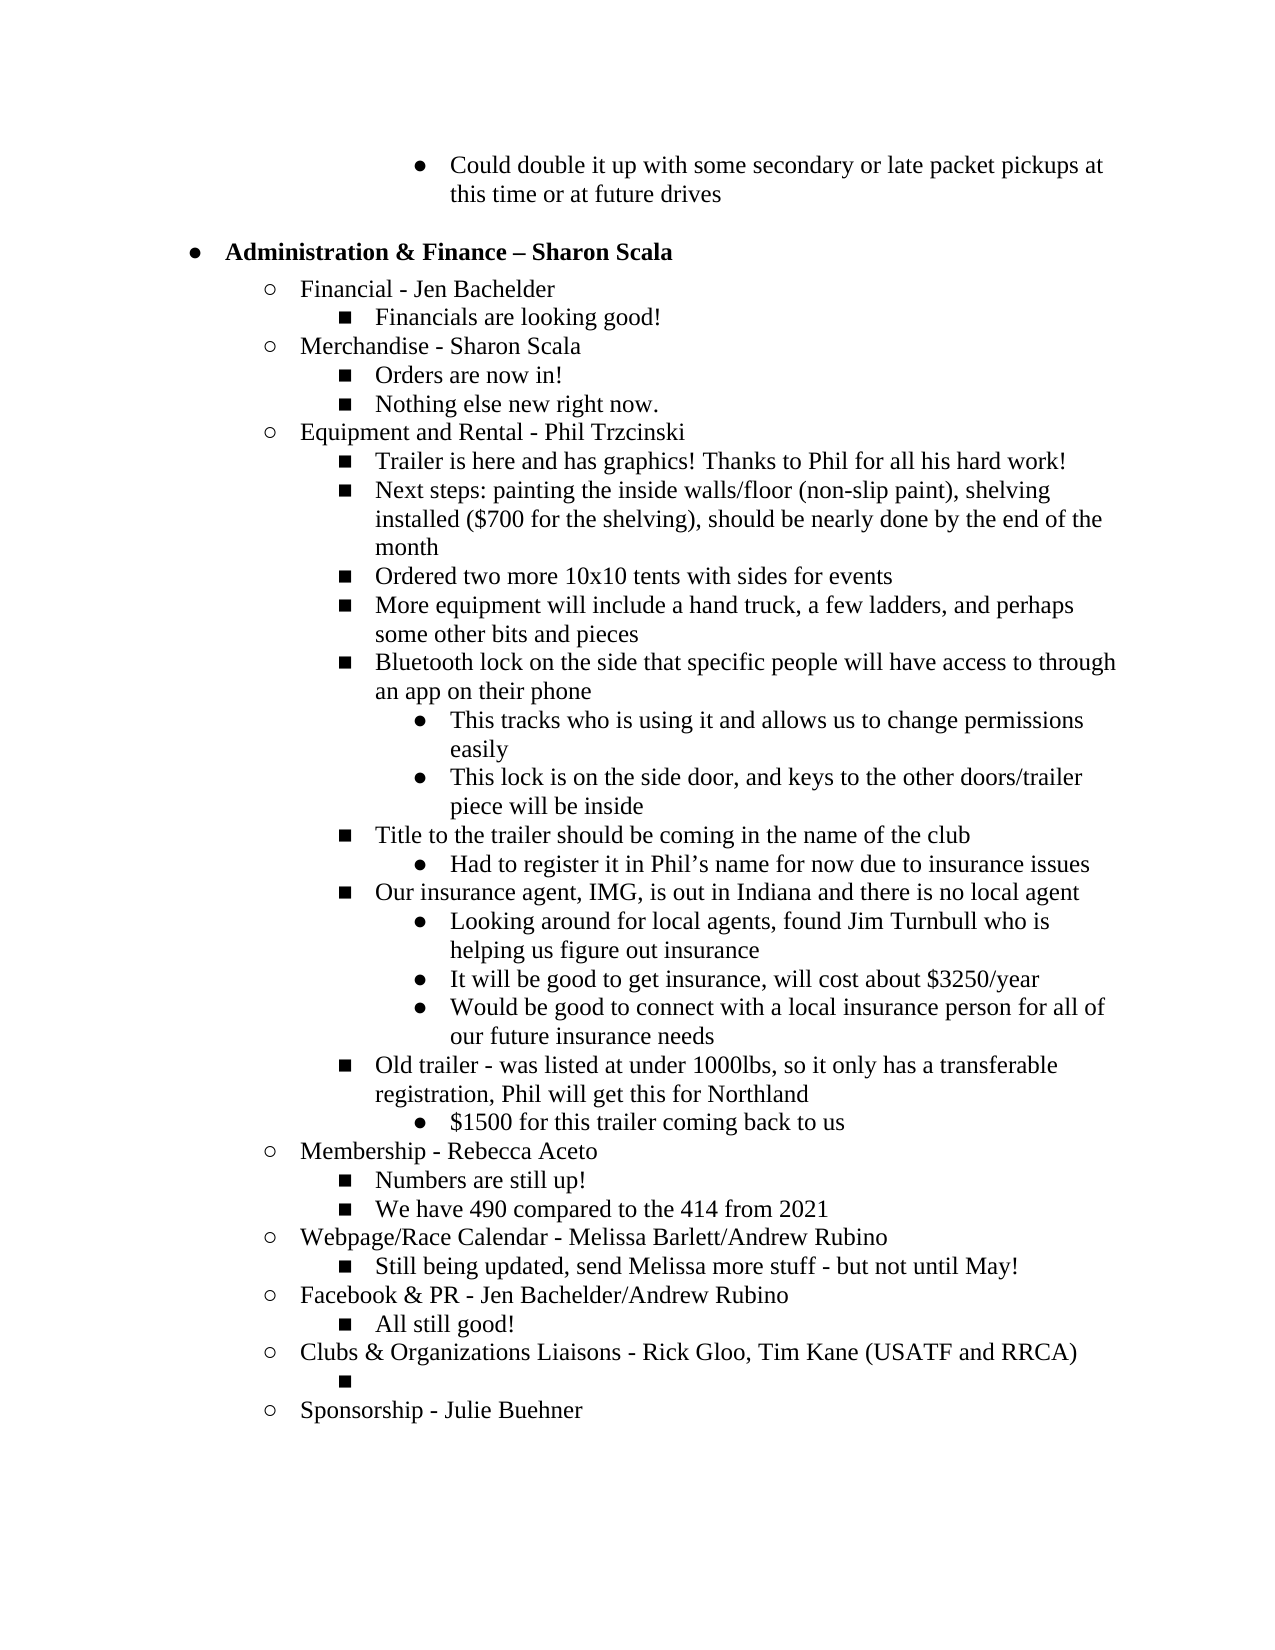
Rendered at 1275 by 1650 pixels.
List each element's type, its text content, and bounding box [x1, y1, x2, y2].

list Financials are looking good! [337, 302, 1125, 331]
list Bluetooth lock on the side that specific people will have access to through an app on their phone [337, 647, 1125, 705]
list Would be good to connect with a local insurance person for all of our future insurance needs [412, 992, 1125, 1050]
list This tracks who is using it and allows us to change permissions easily [412, 705, 1125, 762]
list Still being updated, send Melissa more stuff - but not until May! [337, 1251, 1125, 1280]
list We have 490 compared to the 414 from 2021 [337, 1194, 1125, 1222]
list Nothing else new right now. [337, 389, 1125, 417]
list Equipment and Rental - Phil Trzcinski [262, 417, 1125, 446]
list Financial - Jen Bachelder [262, 274, 1125, 302]
list Sponsorship - Julie Buehner [262, 1395, 1125, 1424]
list Membership - Rebecca Aceto [262, 1136, 1125, 1165]
list Clubs & Organizations Liaisons - Rick Gloo, Tim Kane (USATF and RRCA) [262, 1337, 1125, 1366]
list Trailer is here and has graphics! Thanks to Phil for all his hard work! [337, 446, 1125, 475]
list Next steps: painting the inside walls/floor (non-slip paint), shelving installed ($700 for the shelving), should be nearly done by the end of the month [337, 475, 1125, 561]
list Looking around for local agents, found Jim Turnbull who is helping us figure out insurance [412, 906, 1125, 964]
subtitle Administration & Finance – Sharon Scala [187, 237, 1125, 265]
list More equipment will include a hand truck, a few ladders, and perhaps some other bits and pieces [337, 590, 1125, 647]
list It will be good to get insurance, will cost about $3250/year [412, 964, 1125, 992]
list Orders are now in! [337, 360, 1125, 389]
list Could double it up with some secondary or late packet pickups at this time or at future drives [412, 150, 1125, 207]
list Webpage/Race Calendar - Melissa Barlett/Andrew Rubino [262, 1222, 1125, 1251]
list Merchandise - Sharon Scala [262, 331, 1125, 360]
list Ordered two more 10x10 tents with sides for events [337, 561, 1125, 590]
list Had to register it in Phil’s name for now due to insurance issues [412, 849, 1125, 877]
list Title to the trailer should be coming in the name of the club [337, 820, 1125, 849]
list $1500 for this trailer coming back to us [412, 1107, 1125, 1136]
list This lock is on the side door, and keys to the other doors/trailer piece will be inside [412, 762, 1125, 820]
list Facebook & PR - Jen Bachelder/Andrew Rubino [262, 1280, 1125, 1309]
list Numbers are still up! [337, 1165, 1125, 1194]
list Our insurance agent, IMG, is out in Indiana and there is no local agent [337, 877, 1125, 906]
list Old trailer - was listed at under 1000lbs, so it only has a transferable registration, Phil will get this for Northland [337, 1050, 1125, 1107]
list All still good! [337, 1309, 1125, 1337]
